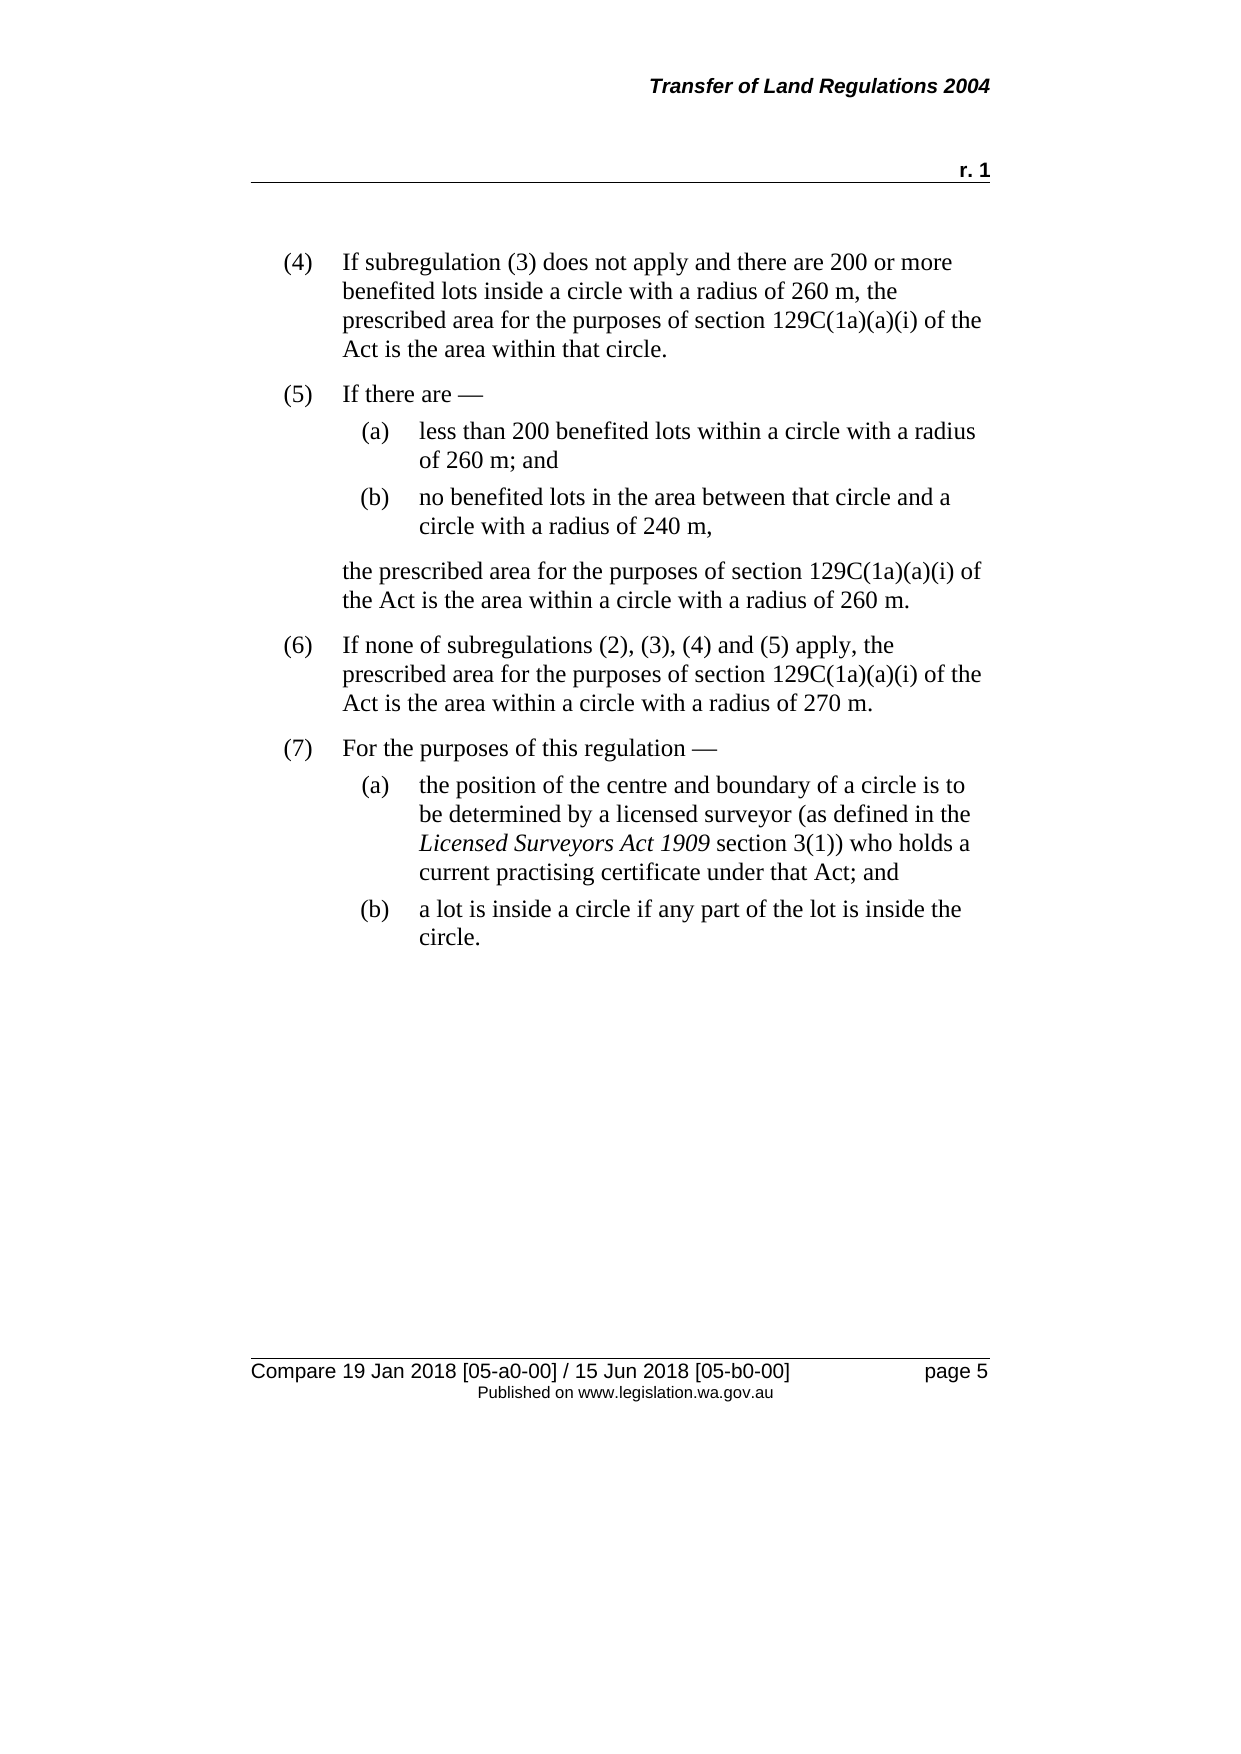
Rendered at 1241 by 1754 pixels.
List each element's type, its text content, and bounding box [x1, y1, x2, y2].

text (b) a lot is inside a circle if any part of the lot is inside the circle. [251, 894, 990, 951]
text (a) less than 200 benefited lots within a circle with a radius of 260 m; and [251, 416, 990, 474]
text (7) For the purposes of this regulation — [251, 733, 990, 762]
text (a) the position of the centre and boundary of a circle is to be determined by a licensed surveyor (as defined in the Licensed Surveyors Act 1909 section 3(1)) who holds a current practising certificate under that Act; and [251, 770, 990, 885]
text (4) If subregulation (3) does not apply and there are 200 or more benefited lots inside a circle with a radius of 260 m, the prescribed area for the purposes of section 129C(1a)(a)(i) of the Act is the area within that circle. [251, 247, 990, 362]
text (b) no benefited lots in the area between that circle and a circle with a radius of 240 m, [251, 482, 990, 539]
text the prescribed area for the purposes of section 129C(1a)(a)(i) of the Act is the area within a circle with a radius of 260 m. [251, 556, 990, 614]
text (5) If there are — [251, 379, 990, 408]
text (6) If none of subregulations (2), (3), (4) and (5) apply, the prescribed area for the purposes of section 129C(1a)(a)(i) of the Act is the area within a circle with a radius of 270 m. [251, 630, 990, 717]
